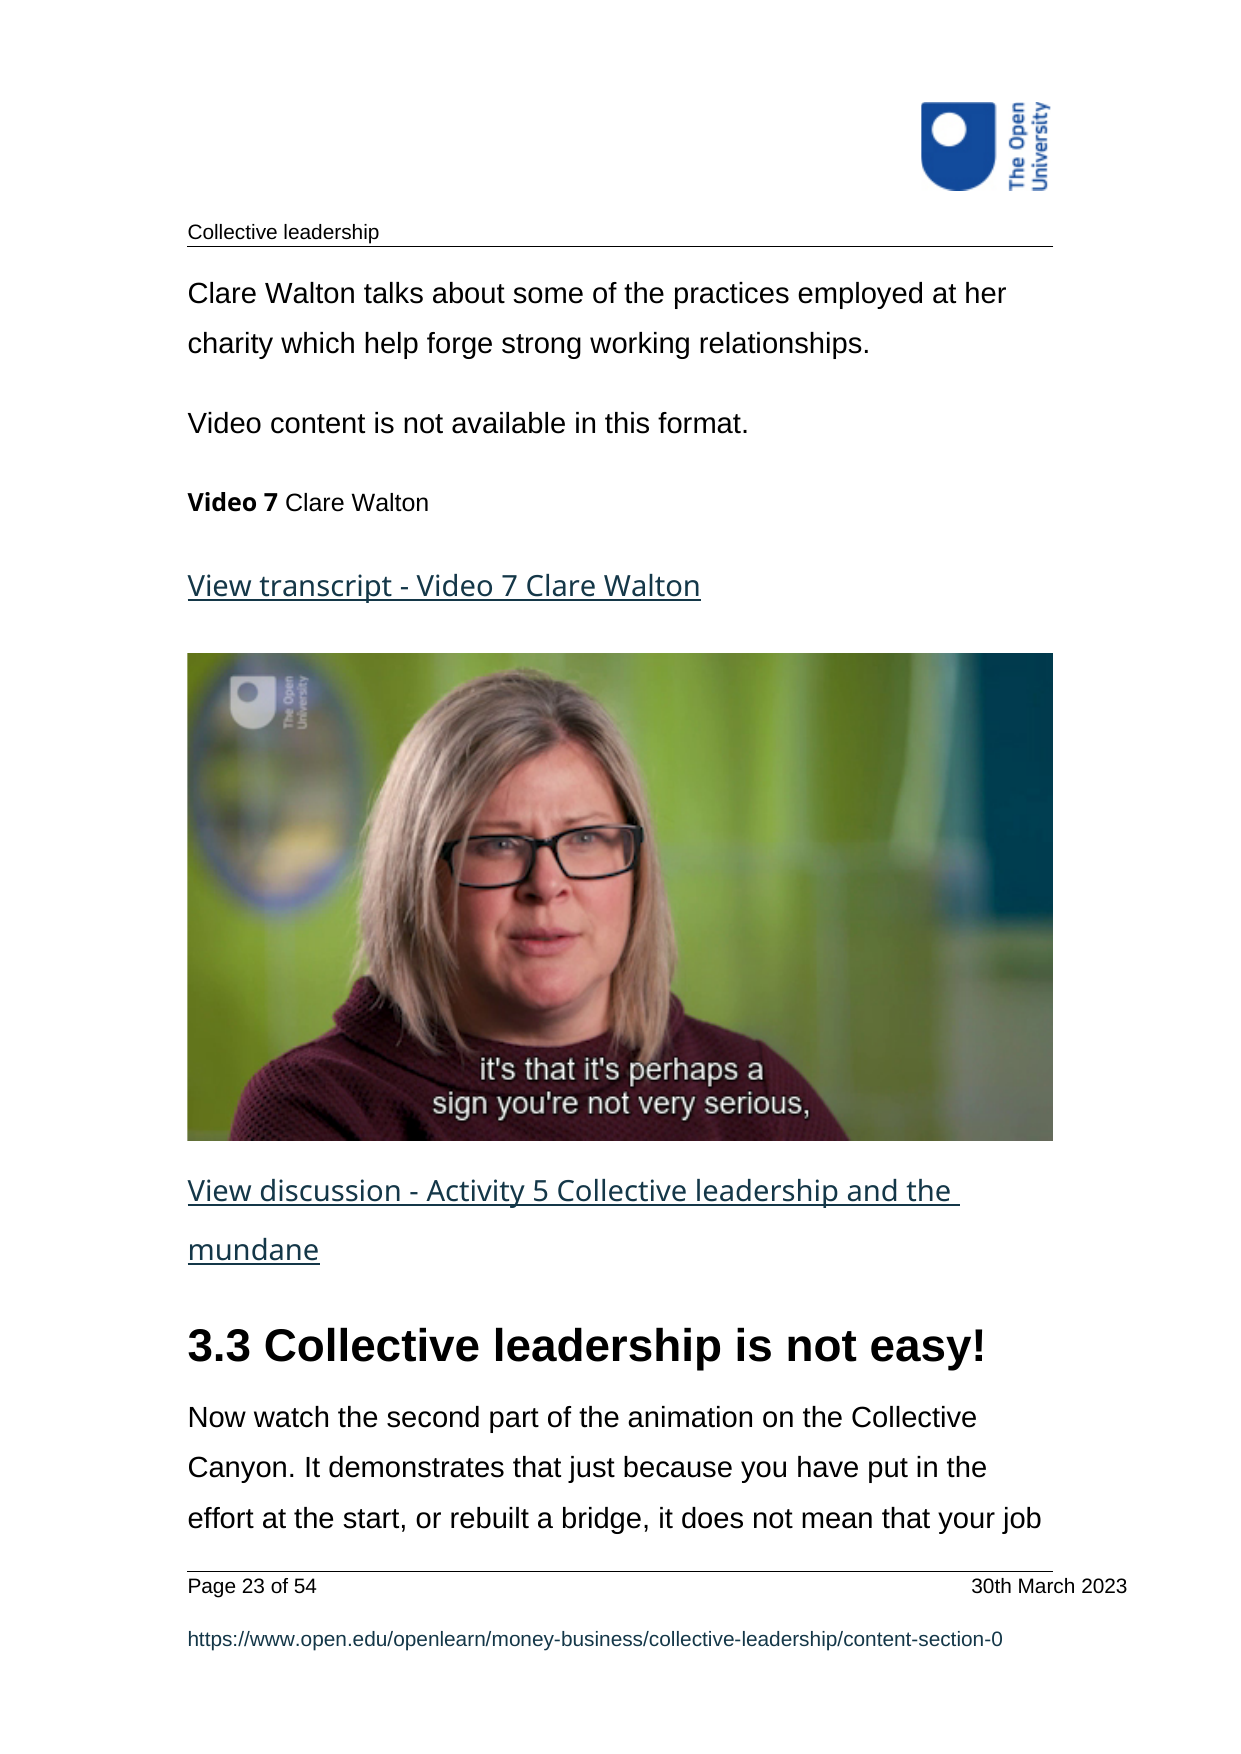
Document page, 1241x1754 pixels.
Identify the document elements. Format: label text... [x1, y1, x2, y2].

text View discussion - Activity 5 Collective leadership and the mundane [187, 1170, 1053, 1269]
text Video 7 Clare Walton [187, 485, 1053, 519]
text Video content is not available in this format. [187, 406, 1053, 439]
picture [921, 102, 1052, 191]
picture [187, 653, 1053, 1141]
text View transcript - Video 7 Clare Walton [187, 565, 1053, 605]
text Clare Walton talks about some of the practices employed at her charity which help forge strong working relationships. [187, 276, 1053, 360]
subtitle 3.3 Collective leadership is not easy! [187, 1318, 1053, 1371]
